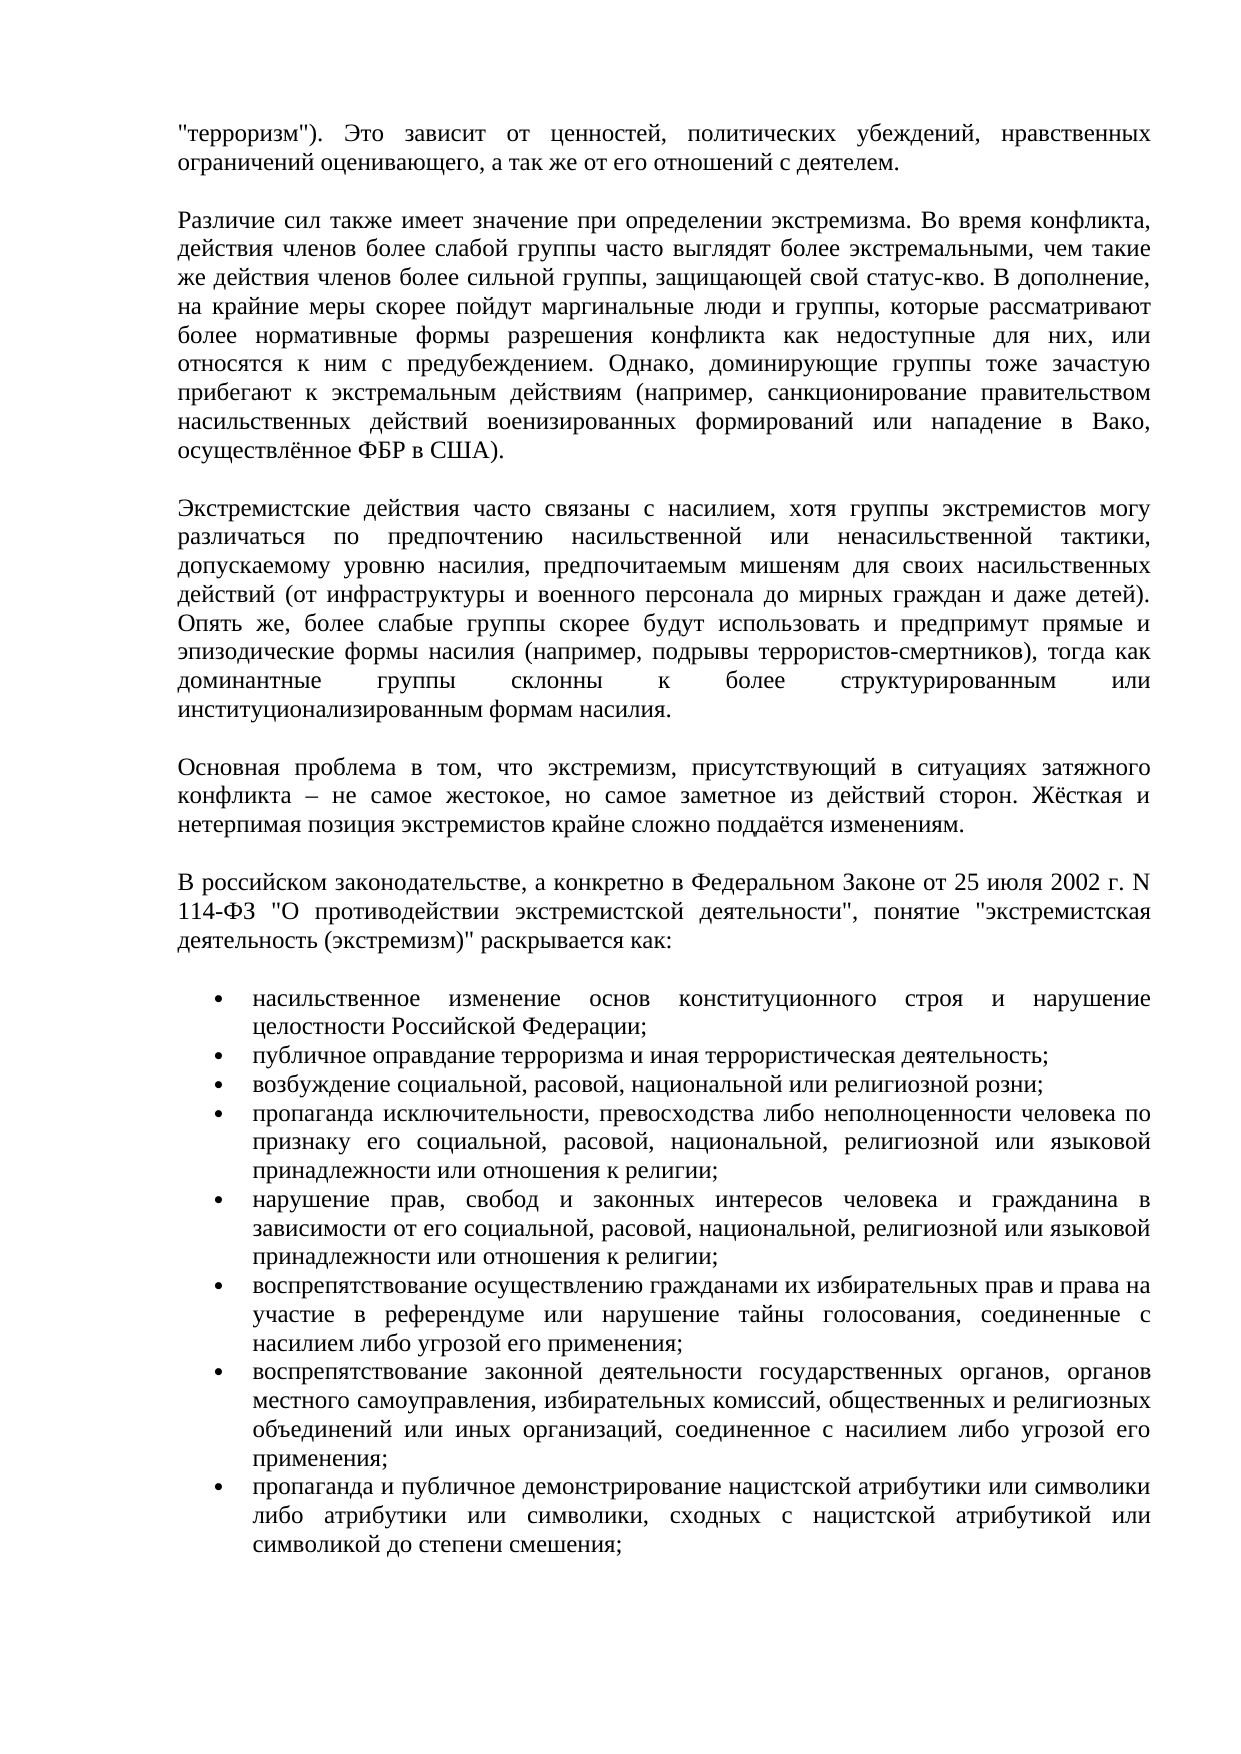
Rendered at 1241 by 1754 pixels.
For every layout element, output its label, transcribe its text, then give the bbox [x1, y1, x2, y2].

list пропаганда исключительности, превосходства либо неполноценности человека по признаку его социальной, расовой, национальной, религиозной или языковой принадлежности или отношения к религии; [215, 1098, 1152, 1184]
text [177, 118, 1152, 176]
list воспрепятствование законной деятельности государственных органов, органов местного самоуправления, избирательных комиссий, общественных и религиозных объединений или иных организаций, соединенное с насилием либо угрозой его применения; [215, 1356, 1152, 1471]
list нарушение прав, свобод и законных интересов человека и гражданина в зависимости от его социальной, расовой, национальной, религиозной или языковой принадлежности или отношения к религии; [215, 1184, 1152, 1270]
text Основная проблема в том, что экстремизм, присутствующий в ситуациях затяжного конфликта – не самое жестокое, но самое заметное из действий сторон. Жёсткая и нетерпимая позиция экстремистов крайне сложно поддаётся изменениям. [177, 752, 1152, 838]
list воспрепятствование осуществлению гражданами их избирательных прав и права на участие в референдуме или нарушение тайны голосования, соединенные с насилием либо угрозой его применения; [215, 1270, 1152, 1356]
list публичное оправдание терроризма и иная террористическая деятельность; [215, 1040, 1152, 1069]
list пропаганда и публичное демонстрирование нацистской атрибутики или символики либо атрибутики или символики, сходных с нацистской атрибутикой или символикой до степени смешения; [215, 1471, 1152, 1558]
list насильственное изменение основ конституционного строя и нарушение целостности Российской Федерации; [215, 983, 1152, 1040]
text Экстремистские действия часто связаны с насилием, хотя группы экстремистов могу различаться по предпочтению насильственной или ненасильственной тактики, допускаемому уровню насилия, предпочитаемым мишеням для своих насильственных действий (от инфраструктуры и военного персонала до мирных граждан и даже детей). Опять же, более слабые группы скорее будут использовать и предпримут прямые и эпизодические формы насилия (например, подрывы террористов-смертников), тогда как доминантные группы склонны к более структурированным или институционализированным формам насилия. [177, 493, 1152, 723]
list возбуждение социальной, расовой, национальной или религиозной розни; [215, 1069, 1152, 1098]
text В российском законодательстве, а конкретно в Федеральном Законе от 25 июля 2002 г. N 114-ФЗ "О противодействии экстремистской деятельности", понятие "экстремистская деятельность (экстремизм)" раскрывается как: [177, 867, 1152, 953]
text Различие сил также имеет значение при определении экстремизма. Во время конфликта, действия членов более слабой группы часто выглядят более экстремальными, чем такие же действия членов более сильной группы, защищающей свой статус-кво. В дополнение, на крайние меры скорее пойдут маргинальные люди и группы, которые рассматривают более нормативные формы разрешения конфликта как недоступные для них, или относятся к ним с предубеждением. Однако, доминирующие группы тоже зачастую прибегают к экстремальным действиям (например, санкционирование правительством насильственных действий военизированных формирований или нападение в Вако, осуществлённое ФБР в США). [177, 205, 1152, 463]
